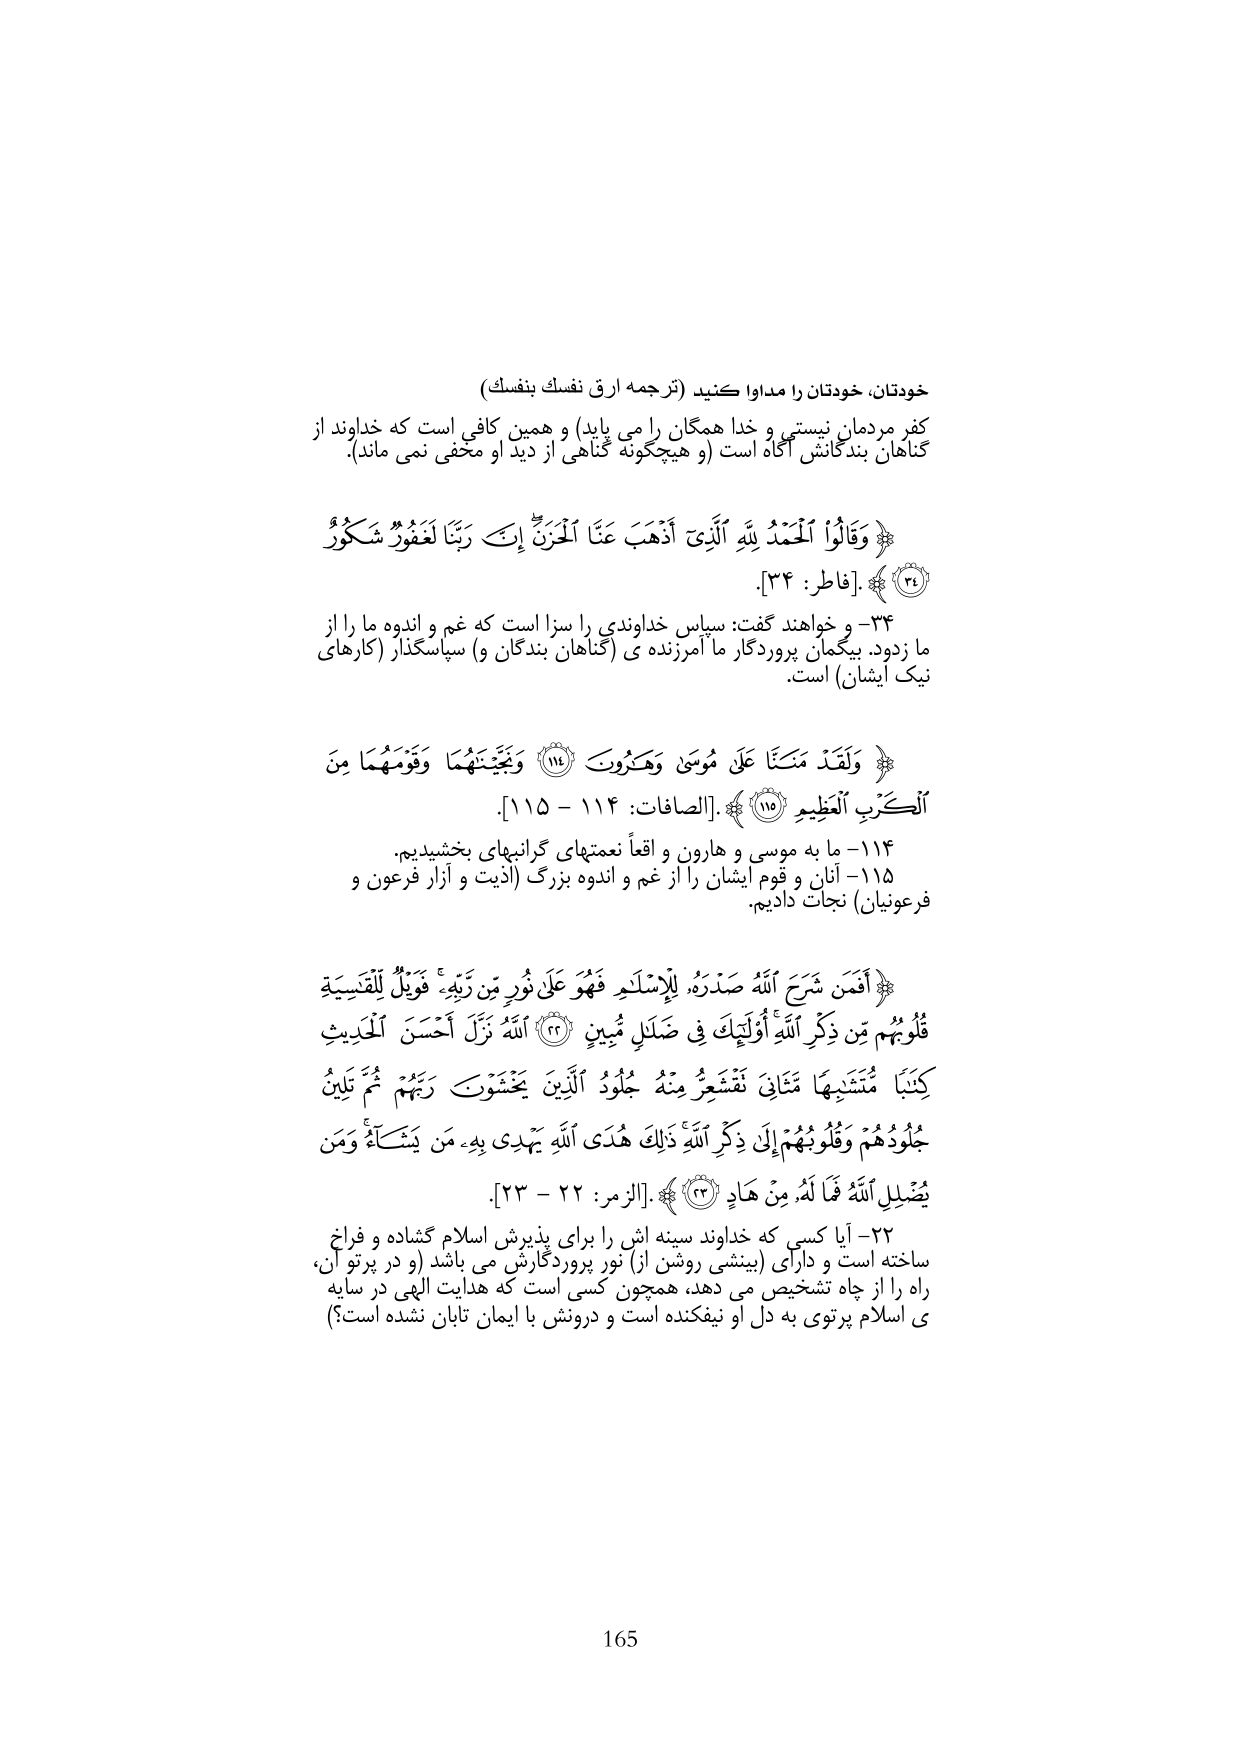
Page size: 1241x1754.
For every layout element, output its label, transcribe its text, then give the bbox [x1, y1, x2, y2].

text ﮋ ﮊ ﮋ ﮌ ﮍ ﮎ ﮏ ﮐﮑ ﮒ ﮓ ﮔ ﮕ ﮖ ﮊ .[فاطر: ٣٤]. [311, 501, 929, 610]
text 114- ما به موسي و هارون و اقعاً نعمتهاي گرانبهاي بخشيديم. [311, 834, 929, 862]
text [311, 413, 929, 468]
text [311, 1222, 929, 1332]
text ﮋ ﭑ ﭒ ﭓ ﭔ ﭕ ﭖ ﭗ ﭘ ﭙ ﭚ ﭛ ﭜ ﭝ ﭞ ﭟ ﭠ ﭡﭢ ﭣ ﭤ ﭥ ﭦ ﭧ ﭨ ﭩ ﭪ ﭫ ﭬ ﭭ ﭮ ﭯ ﭰ ﭱ ﭲ ﭳ ﭴ ﭵ ﭶ ﭷ ﭸ ﭹ ﭺ ﭻﭼ ﭽ ﭾ ﭿ ﮀ ﮁ ﮂ ﮃﮄ ﮅ ﮆ ﮇ ﮈ ﮉ ﮊ ﮋ ﮌ ﮊ .[الزمر: ٢٢ - ٢٣]. [311, 950, 929, 1222]
text 34- و خواهند گفت: سپاس خداوندي را سزا است كه غم و اندوه ما را از ما زدود. بيگمان پروردگار ما آمرزنده ي (گناهان بندگان و) سپاسگذار (كارهاي نيك ايشان) است. [311, 610, 929, 692]
text 115- آنان و قوم ايشان را از غم و اندوه بزرگ (اذيت و آزار فرعون و فرعونيان) نجات داديم. [311, 862, 929, 917]
text ﮋ ﮑ ﮒ ﮓ ﮔ ﮕ ﮖ ﮗ ﮘ ﮙ ﮚ ﮛ ﮜ ﮊ .[الصافات: ١١٤ - ١١٥]. [311, 726, 929, 834]
